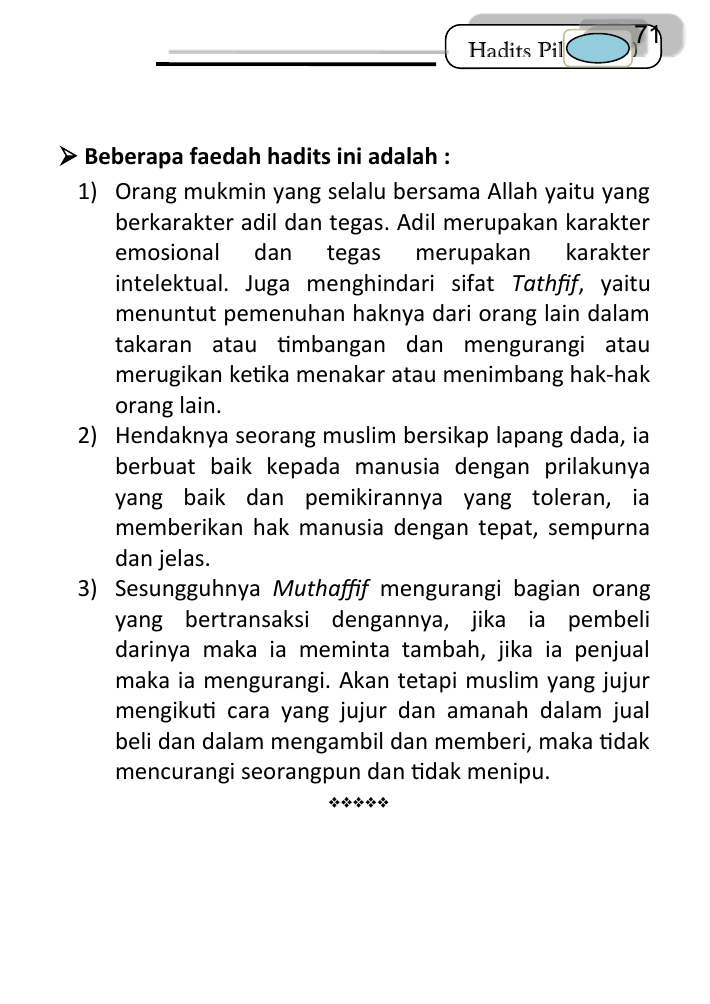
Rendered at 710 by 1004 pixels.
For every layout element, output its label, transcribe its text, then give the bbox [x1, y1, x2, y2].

text ***** [58, 786, 658, 818]
list Sesungguhnya Muthaffif mengurangi bagian orang yang bertransaksi dengannya, jika ia pembeli darinya maka ia meminta tambah, jika ia penjual maka ia mengurangi. Akan tetapi muslim yang jujur mengikuti cara yang jujur dan amanah dalam jual beli dan dalam mengambil dan memberi, maka tidak mencurangi seorangpun dan tidak menipu. [77, 572, 651, 786]
list Hendaknya seorang muslim bersikap lapang dada, ia berbuat baik kepada manusia dengan prilakunya yang baik dan pemikirannya yang toleran, ia memberikan hak manusia dengan tepat, sempurna dan jelas. [77, 419, 651, 572]
text Beberapa faedah hadits ini adalah : [58, 140, 651, 171]
list Orang mukmin yang selalu bersama Allah yaitu yang berkarakter adil dan tegas. Adil merupakan karakter emosional dan tegas merupakan karakter intelektual. Juga menghindari sifat Tathfif, yaitu menuntut pemenuhan haknya dari orang lain dalam takaran atau timbangan dan mengurangi atau merugikan ketika menakar atau menimbang hak-hak orang lain. [77, 175, 651, 419]
